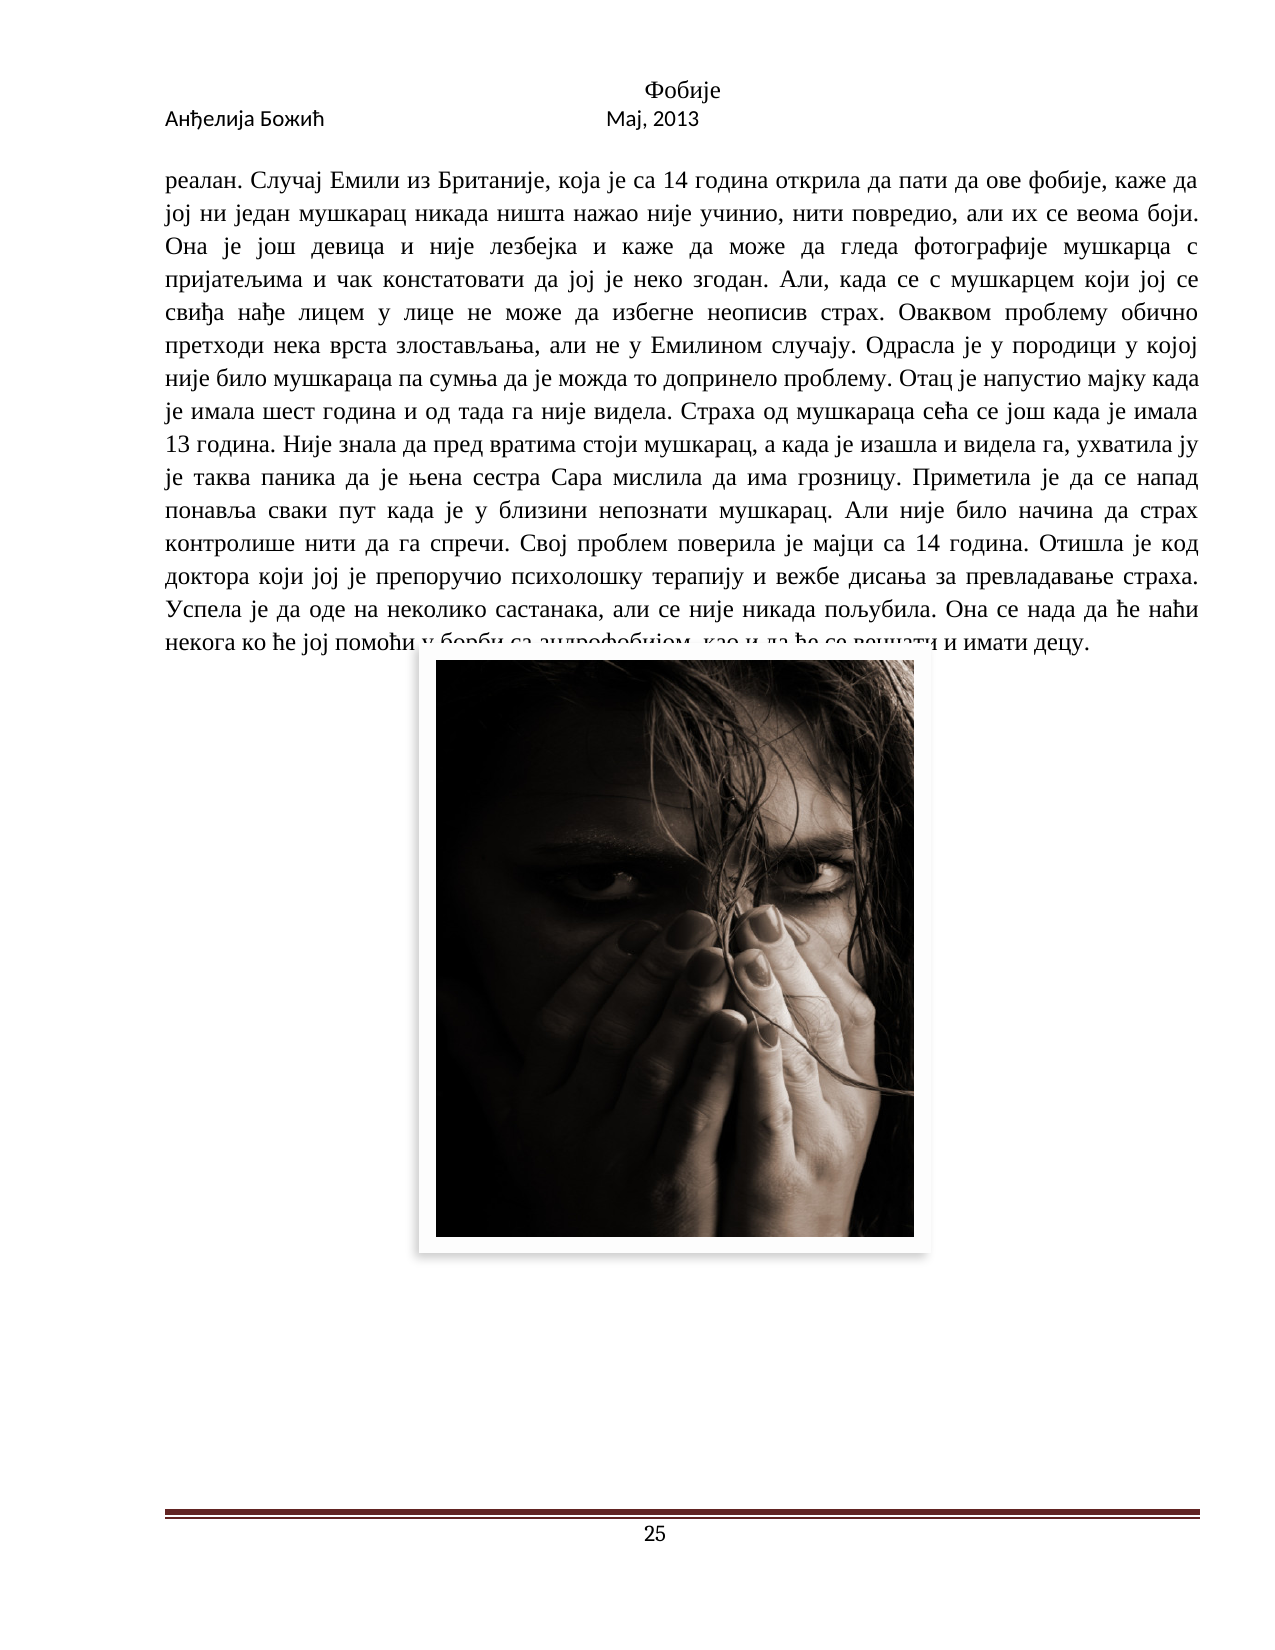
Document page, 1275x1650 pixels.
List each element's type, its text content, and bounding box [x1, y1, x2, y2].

text реалан. Случај Емили из Британије, која је са 14 година открила да пати да ове фобије, каже да јој ни један мушкарац никада ништа нажао није учинио, нити повредио, али их се веома боји. Она је још девица и није лезбејка и каже да може да гледа фотографије мушкарца с пријатељима и чак констатовати да јој је неко згодан. Али, када се с мушкарцем који јој се свиђа нађе лицем у лице не може да избегне неописив страх. Оваквом проблему обично претходи нека врста злостављања, али не у Емилином случају. Одрасла је у породици у којој није било мушкараца па сумња да је можда то допринело проблему. Отац је напустио мајку када је имала шест година и од тада га није видела. Страха од мушкараца сећа се још када је имала 13 година. Није знала да пред вратима стоји мушкарац, а када је изашла и видела га, ухватила ју је таква паника да је њена сестра Сара мислила да има грозницу. Приметила је да се напад понавља сваки пут када је у близини непознати мушкарац. Али није било начина да страх контролише нити да га спречи. Свој проблем поверила је мајци са 14 година. Отишла је код доктора који јој је препоручио психолошку терапију и вежбе дисања за превладавање страха. Успела је да оде на неколико састанака, али се није никада пољубила. Она се нада да ће наћи некога ко ће јој помоћи у борби са андрофобијом, као и да ће се венчати и имати децу. [165, 165, 1200, 656]
picture [436, 660, 914, 1237]
